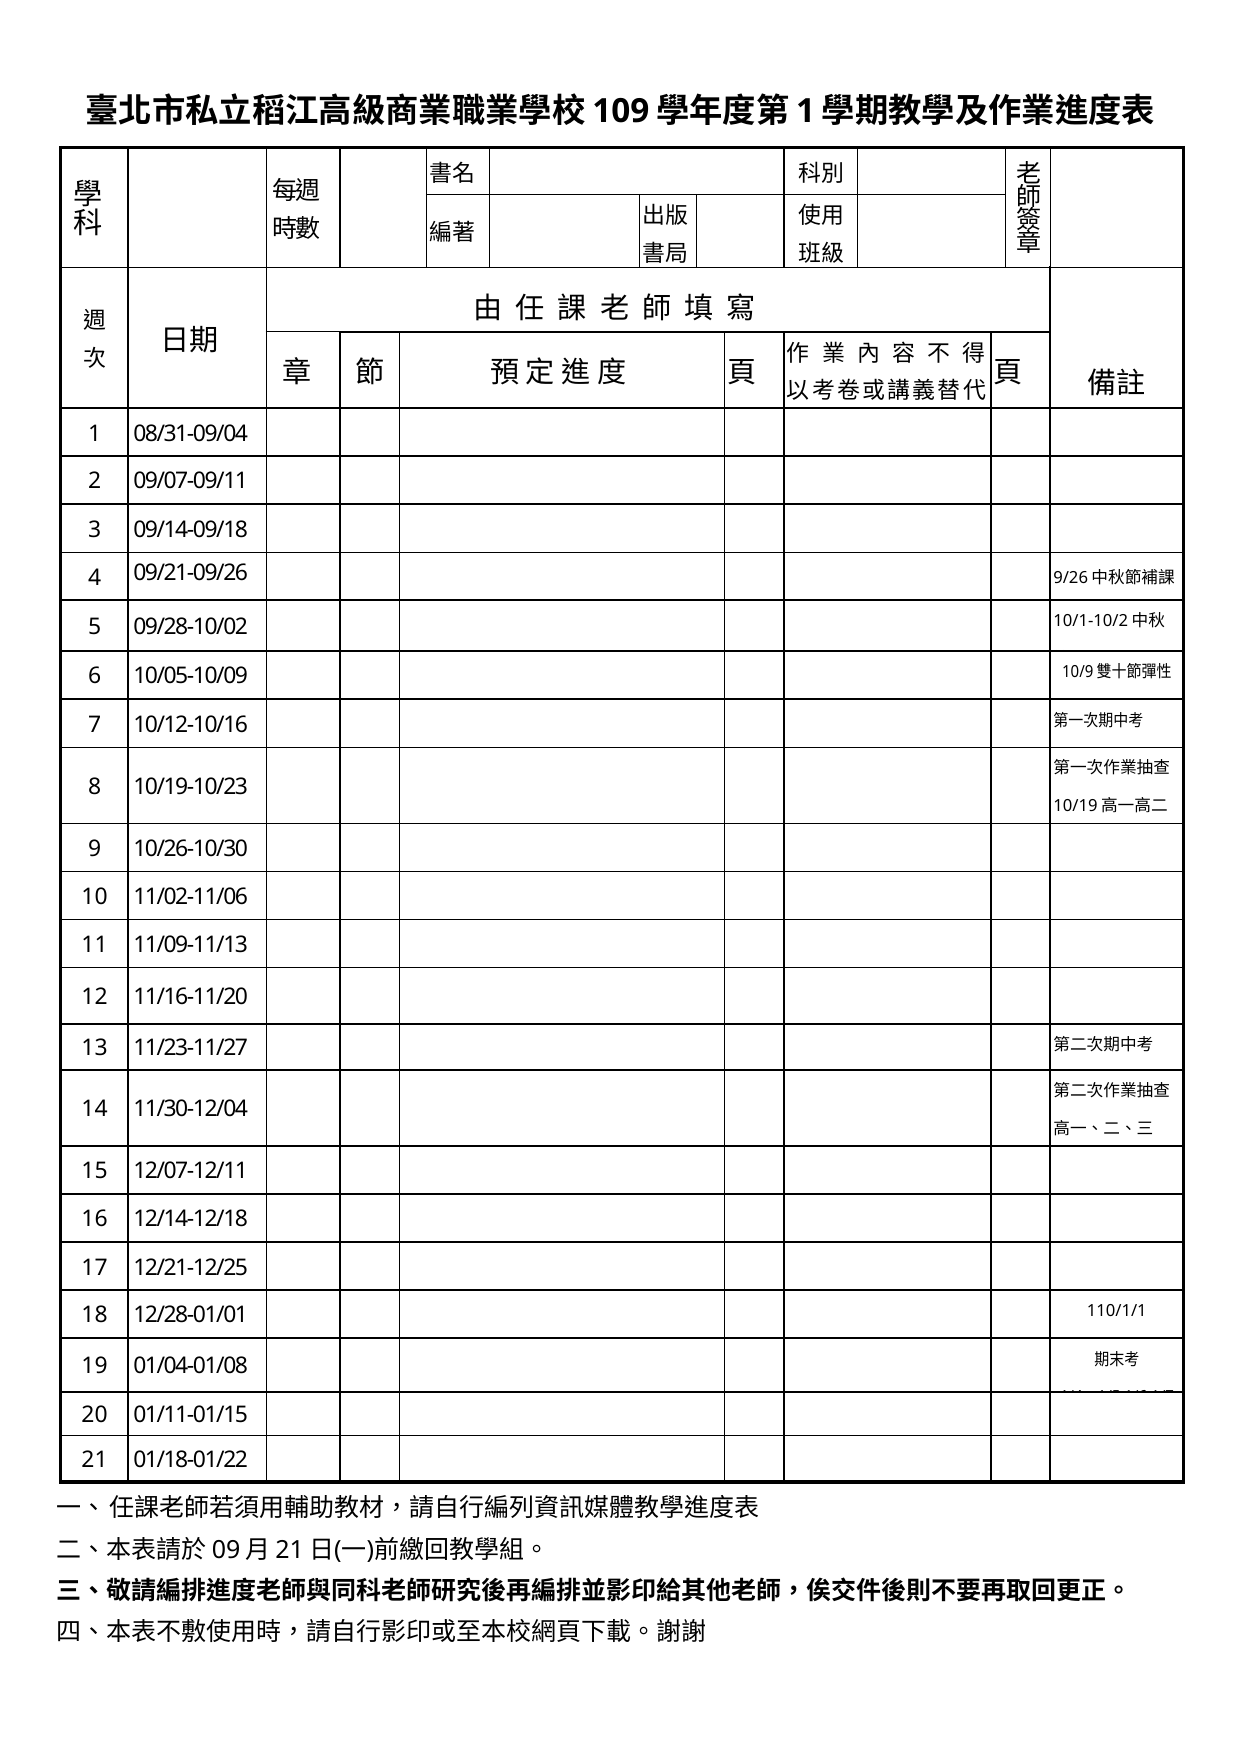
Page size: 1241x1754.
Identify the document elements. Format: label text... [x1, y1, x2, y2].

table_cell 20 [62, 1393, 127, 1434]
table_cell [725, 824, 783, 871]
table_cell [267, 457, 339, 503]
table_cell [725, 1243, 783, 1289]
table_cell [697, 195, 783, 266]
table_cell 10 [62, 872, 127, 919]
table_cell 使用 班級 [785, 195, 857, 266]
table_cell [267, 700, 339, 746]
table_cell [400, 1393, 724, 1434]
table_cell 6 [62, 652, 127, 698]
table_cell [725, 1436, 783, 1480]
table_cell [725, 1339, 783, 1391]
table_cell 11/16-11/20 [129, 968, 266, 1023]
table_cell [400, 505, 724, 551]
table_cell [341, 553, 399, 599]
table_cell [1051, 409, 1182, 455]
table_cell [267, 872, 339, 919]
table_cell [341, 1147, 399, 1193]
table_cell 1 [62, 409, 127, 455]
table_cell [267, 1243, 339, 1289]
table_cell [785, 920, 990, 967]
table_cell [341, 824, 399, 871]
table_cell [400, 1243, 724, 1289]
table_cell [341, 1291, 399, 1337]
table_cell 10/1-10/2中秋節連續假期 [1051, 601, 1182, 650]
table_cell [400, 553, 724, 599]
table_cell [785, 505, 990, 551]
table_cell 作業內容不得 以考卷或講義替代 [785, 333, 990, 407]
table_cell [992, 872, 1049, 919]
table_cell [785, 1436, 990, 1480]
table_cell [341, 1393, 399, 1434]
table_cell [267, 968, 339, 1023]
table_cell [267, 1071, 339, 1145]
table_cell 第二次期中考11/25-11/26 [1051, 1025, 1182, 1069]
table_cell [1051, 1243, 1182, 1289]
table_cell [400, 748, 724, 823]
table_cell [725, 920, 783, 967]
table_cell [992, 505, 1049, 551]
table_cell [785, 1071, 990, 1145]
table_cell [341, 968, 399, 1023]
table_cell 週次 [62, 268, 127, 407]
table_cell [341, 1436, 399, 1480]
table_cell [341, 872, 399, 919]
table_cell [400, 1195, 724, 1241]
table_cell [992, 1025, 1049, 1069]
table_cell [785, 601, 990, 650]
table_cell 9 [62, 824, 127, 871]
table_cell [267, 1195, 339, 1241]
table_cell 10/12-10/16 [129, 700, 266, 746]
table_cell 09/14-09/18 [129, 505, 266, 551]
table_cell 5 [62, 601, 127, 650]
table_cell [992, 700, 1049, 746]
table_cell [341, 1339, 399, 1391]
table_cell 01/11-01/15 [129, 1393, 266, 1434]
table_cell [785, 824, 990, 871]
table_cell [341, 1195, 399, 1241]
table_cell [341, 1025, 399, 1069]
table_cell [267, 1025, 339, 1069]
table_cell [267, 601, 339, 650]
table_cell 備註 (融入教學) 全文完 [1051, 268, 1182, 407]
table_cell [267, 1339, 339, 1391]
table_cell [725, 700, 783, 746]
table_cell 章 [267, 332, 339, 407]
table_cell [400, 872, 724, 919]
table_cell [725, 505, 783, 551]
table_cell 01/18-01/22 [129, 1436, 266, 1480]
table_cell 第一次期中考 10/12-10/13 [1051, 700, 1182, 746]
table_cell [267, 1147, 339, 1193]
table_cell [267, 1291, 339, 1337]
table_cell 3 [62, 505, 127, 551]
table_cell 11/02-11/06 [129, 872, 266, 919]
table_cell 19 [62, 1339, 127, 1391]
table_cell 16 [62, 1195, 127, 1241]
table_cell [785, 872, 990, 919]
table_cell 7 [62, 700, 127, 746]
table_cell [267, 409, 339, 455]
table_cell [1051, 1147, 1182, 1193]
table_cell [785, 748, 990, 823]
table_cell 11/09-11/13 [129, 920, 266, 967]
table_cell [785, 1291, 990, 1337]
table_cell [341, 652, 399, 698]
table_cell 4 [62, 553, 127, 599]
table_header 科別 [785, 149, 857, 194]
table_cell [785, 1243, 990, 1289]
table_cell [1051, 968, 1182, 1023]
table_cell 預 定 進 度 [400, 333, 724, 407]
list 任課老師若須用輔助教材，請自行編列資訊媒體教學進度表 [57, 1487, 1184, 1525]
table_cell [400, 409, 724, 455]
table_cell [341, 601, 399, 650]
table_cell [725, 457, 783, 503]
table_cell [785, 409, 990, 455]
table_cell [400, 700, 724, 746]
table_cell [992, 824, 1049, 871]
table_cell [400, 1025, 724, 1069]
table_cell [400, 457, 724, 503]
table_cell [725, 1147, 783, 1193]
table_cell [341, 1071, 399, 1145]
table_cell [1051, 505, 1182, 551]
table_cell [400, 1339, 724, 1391]
table_cell 10/05-10/09 [129, 652, 266, 698]
table_cell 11/30-12/04 [129, 1071, 266, 1145]
table_cell [785, 1025, 990, 1069]
table_cell [785, 457, 990, 503]
table_cell [400, 1147, 724, 1193]
table_cell [341, 1243, 399, 1289]
table_cell 12/07-12/11 [129, 1147, 266, 1193]
table_cell [725, 872, 783, 919]
table_cell [400, 824, 724, 871]
table_cell [341, 457, 399, 503]
table_header 老師簽章 所有任課 [1006, 149, 1050, 266]
table_cell [1051, 1436, 1182, 1480]
table_cell [992, 457, 1049, 503]
table_cell 第一次作業抽查10/19高一高二 10/21高三 [1051, 748, 1182, 823]
table_cell [992, 1071, 1049, 1145]
table_cell [992, 1291, 1049, 1337]
table_cell [992, 920, 1049, 967]
table_cell 頁 [992, 333, 1049, 407]
table_cell [785, 1339, 990, 1391]
table_cell [992, 601, 1049, 650]
table_cell 10/9雙十節彈性 放假 [1051, 652, 1182, 698]
table_cell [341, 920, 399, 967]
table_cell 21 [62, 1436, 127, 1480]
table_cell [785, 1393, 990, 1434]
table_cell [267, 920, 339, 967]
table_cell 10/19-10/23 [129, 748, 266, 823]
table_header [1051, 149, 1182, 266]
table_cell [1051, 457, 1182, 503]
table_cell [992, 1436, 1049, 1480]
table_cell [1051, 920, 1182, 967]
table_cell 09/28-10/02 [129, 601, 266, 650]
table_cell 01/04-01/08 [129, 1339, 266, 1391]
table_cell 12/21-12/25 [129, 1243, 266, 1289]
table_cell 12 [62, 968, 127, 1023]
table_cell [1051, 824, 1182, 871]
table_cell [341, 505, 399, 551]
table_cell [992, 1393, 1049, 1434]
table_cell [785, 553, 990, 599]
table_cell [992, 652, 1049, 698]
table_cell [992, 748, 1049, 823]
table_cell [267, 1436, 339, 1480]
table_cell [267, 824, 339, 871]
table_cell 9/26中秋節補課 [1051, 553, 1182, 599]
table_cell 期末考1/4、1/5.1/6.1/7 [1051, 1339, 1182, 1391]
table_cell [1051, 1195, 1182, 1241]
table_cell [785, 968, 990, 1023]
table_cell [490, 195, 639, 266]
table_cell 17 [62, 1243, 127, 1289]
table_cell [1051, 872, 1182, 919]
table_cell [400, 968, 724, 1023]
table_header [858, 149, 1005, 194]
table_cell 11/23-11/27 [129, 1025, 266, 1069]
table_cell [785, 700, 990, 746]
table_cell 14 [62, 1071, 127, 1145]
table_cell [785, 1147, 990, 1193]
table_cell 8 [62, 748, 127, 823]
table_header 學科 [62, 149, 127, 266]
table_cell [341, 700, 399, 746]
table_cell [725, 1291, 783, 1337]
table_cell [992, 1147, 1049, 1193]
table_cell [992, 1195, 1049, 1241]
table_cell [267, 748, 339, 823]
table_cell 10/26-10/30 [129, 824, 266, 871]
table_cell [400, 601, 724, 650]
table_cell 09/07-09/11 [129, 457, 266, 503]
table_cell [400, 920, 724, 967]
table_cell [725, 1195, 783, 1241]
table_cell 日期 [129, 268, 266, 407]
table_cell [400, 1071, 724, 1145]
table_cell 由 任 課 老 師 填 寫 [267, 268, 1049, 331]
table_cell [992, 968, 1049, 1023]
table_cell [341, 409, 399, 455]
table_header [341, 149, 426, 266]
table_cell [267, 652, 339, 698]
table_cell 12/28-01/01 [129, 1291, 266, 1337]
table_cell [1051, 1393, 1182, 1434]
table_cell [725, 1025, 783, 1069]
table_cell [267, 505, 339, 551]
table_cell 2 [62, 457, 127, 503]
table_cell [725, 553, 783, 599]
text 臺北市私立稻江高級商業職業學校109學年度第1學期教學及作業進度表 [59, 71, 1181, 146]
table_cell [267, 1393, 339, 1434]
table_cell 15 [62, 1147, 127, 1193]
table_header [490, 149, 783, 194]
table_cell [785, 1195, 990, 1241]
table_cell [400, 1436, 724, 1480]
table_cell 18 [62, 1291, 127, 1337]
table_cell [725, 968, 783, 1023]
table_cell [992, 409, 1049, 455]
table_cell [725, 748, 783, 823]
table_cell [725, 601, 783, 650]
table_cell [725, 1071, 783, 1145]
table_cell [400, 652, 724, 698]
table_cell [725, 652, 783, 698]
table_header [129, 149, 266, 266]
table_header 書名 [427, 149, 489, 194]
table_cell 13 [62, 1025, 127, 1069]
table_cell [992, 1243, 1049, 1289]
table_header 每週 時數 [267, 149, 339, 266]
table_cell [992, 553, 1049, 599]
table_cell 節 [341, 333, 399, 407]
text 三、敬請編排進度老師與同科老師研究後再編排並影印給其他老師，俟交件後則不要再取回更正。 [57, 1570, 1184, 1607]
text 二、本表請於09月21日(一)前繳回教學組。 [57, 1528, 1184, 1566]
table_cell [858, 195, 1005, 266]
table_cell 第二次作業抽查高一、二、三11/30 [1051, 1071, 1182, 1145]
table_cell 08/31-09/04 [129, 409, 266, 455]
table_cell 09/21-09/26 6 [129, 553, 266, 599]
table_cell [785, 652, 990, 698]
table_cell 110/1/1 元旦放假 [1051, 1291, 1182, 1337]
table_cell [341, 748, 399, 823]
table_cell [267, 553, 339, 599]
table_cell [725, 1393, 783, 1434]
table_cell 出版 書局 [640, 195, 696, 266]
table_cell 編著 [427, 195, 489, 266]
table_cell [992, 1339, 1049, 1391]
table_cell 頁 [725, 333, 783, 407]
text 四、本表不敷使用時，請自行影印或至本校網頁下載。謝謝 [57, 1611, 1184, 1648]
table_cell 12/14-12/18 [129, 1195, 266, 1241]
table_cell [400, 1291, 724, 1337]
table_cell 11 [62, 920, 127, 967]
table_cell [725, 409, 783, 455]
